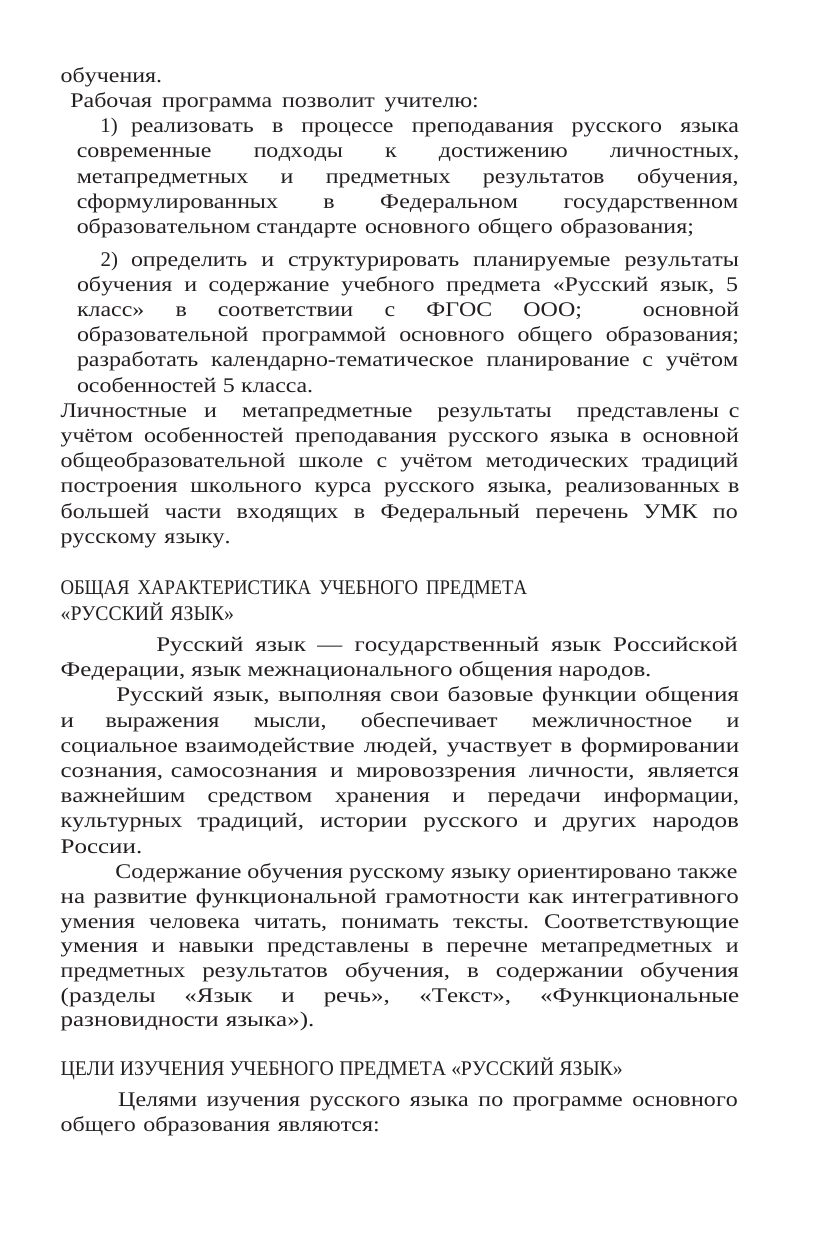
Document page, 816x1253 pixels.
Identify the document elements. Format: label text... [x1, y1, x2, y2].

list реализовать в процессе преподавания русского языка современные подходы к достижению личностных, метапредметных и предметных результатов обучения, сформулированных в Федеральном государственном образовательном стандарте основного общего образования; [77, 113, 739, 238]
text «РУССКИЙ ЯЗЫК» [60, 599, 755, 625]
text ОБЩАЯ ХАРАКТЕРИСТИКА УЧЕБНОГО ПРЕДМЕТА [60, 574, 755, 599]
text Русский язык, выполняя свои базовые функции общения и выражения мысли, обеспечивает межличностное и социальное взаимодействие людей, участвует в формировании сознания, самосознания и мировоззрения личности, является важнейшим средством хранения и передачи информации, культурных традиций, истории русского и других народов России. [60, 682, 739, 858]
text Целями изучения русского языка по программе основного общего образования являются: [60, 1087, 739, 1136]
text Содержание обучения русскому языку ориентировано также на развитие функциональной грамотности как интегративного умения человека читать, понимать тексты. Соответствующие умения и навыки представлены в перечне метапредметных и предметных результатов обучения, в содержании обучения (разделы «Язык и речь», «Текст», «Функциональные разновидности языка»). [60, 859, 739, 1031]
text Русский язык — государственный язык Российской Федерации, язык межнационального общения народов. [60, 632, 739, 681]
text Личностные и метапредметные результаты представлены с учётом особенностей преподавания русского языка в основной общеобразовательной школе с учётом методических традиций построения школьного курса русского языка, реализованных в большей части входящих в Федеральный перечень УМК по русскому языку. [60, 398, 739, 548]
text ЦЕЛИ ИЗУЧЕНИЯ УЧЕБНОГО ПРЕДМЕТА «РУССКИЙ ЯЗЫК» [60, 1056, 755, 1080]
text Рабочая программа позволит учителю: [60, 88, 755, 112]
list определить и структурировать планируемые результаты обучения и содержание учебного предмета «Русский язык, 5 класс» в соответствии с ФГОС ООО; основной образовательной программой основного общего образования; разработать календарно-тематическое планирование с учётом особенностей 5 класса. [77, 247, 739, 397]
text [60, 62, 739, 87]
